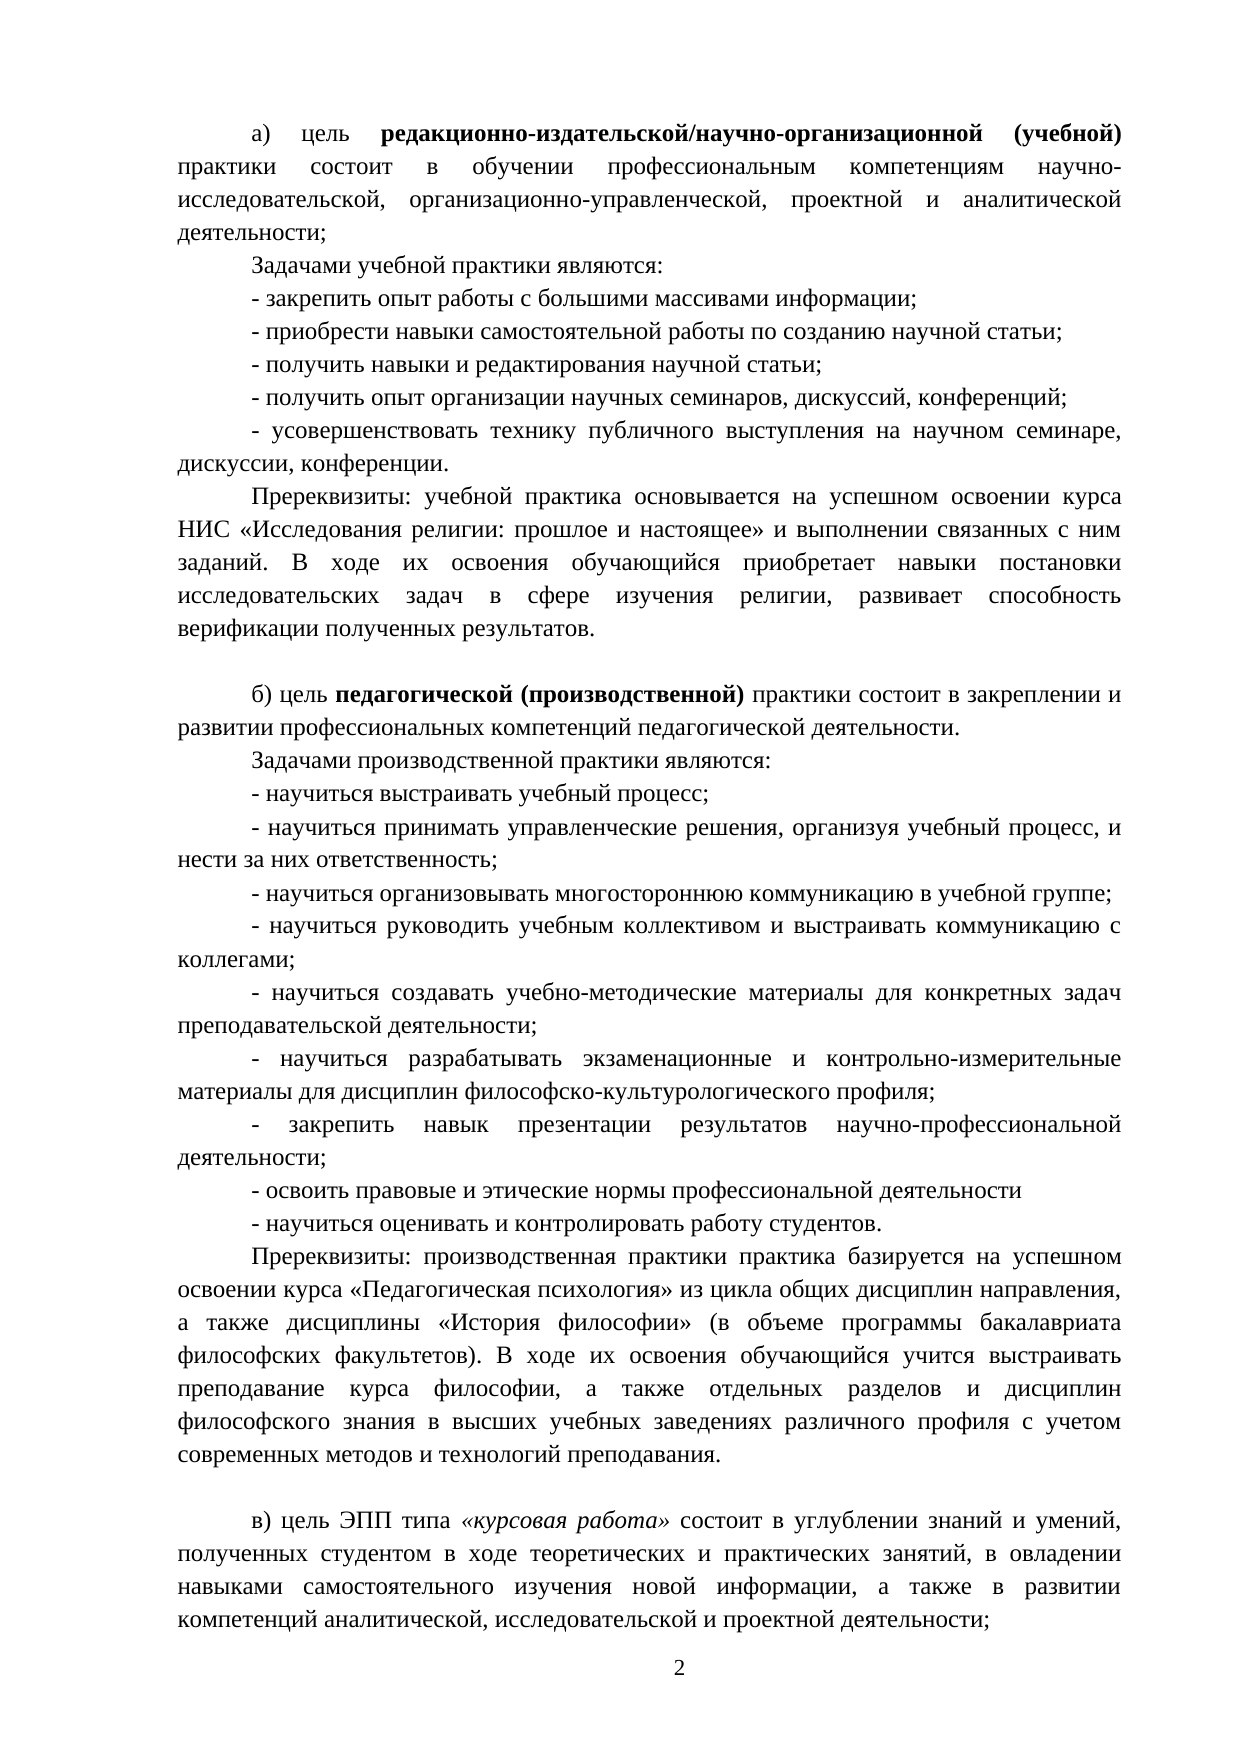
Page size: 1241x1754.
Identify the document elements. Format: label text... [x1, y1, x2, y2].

text а) цель редакционно-издательской/научно-организационной (учебной) практики состоит в обучении профессиональным компетенциям научно-исследовательской, организационно-управленческой, проектной и аналитической деятельности; [177, 118, 1122, 246]
text - получить опыт организации научных семинаров, дискуссий, конференций; [177, 382, 1122, 411]
text - освоить правовые и этические нормы профессиональной деятельности [177, 1175, 1122, 1203]
text в) цель ЭПП типа «курсовая работа» состоит в углублении знаний и умений, полученных студентом в ходе теоретических и практических занятий, в овладении навыками самостоятельного изучения новой информации, а также в развитии компетенций аналитической, исследовательской и проектной деятельности; [177, 1505, 1122, 1633]
text - научиться принимать управленческие решения, организуя учебный процесс, и нести за них ответственность; [177, 812, 1122, 873]
text Задачами производственной практики являются: [177, 746, 1122, 774]
text - получить навыки и редактирования научной статьи; [177, 349, 1122, 378]
text б) цель педагогической (производственной) практики состоит в закреплении и развитии профессиональных компетенций педагогической деятельности. [177, 679, 1122, 741]
text - научиться выстраивать учебный процесс; [177, 778, 1122, 807]
text - закрепить опыт работы с большими массивами информации; [177, 283, 1122, 312]
text - закрепить навык презентации результатов научно-профессиональной деятельности; [177, 1109, 1122, 1171]
text Задачами учебной практики являются: [177, 250, 1122, 279]
text Пререквизиты: производственная практики практика базируется на успешном освоении курса «Педагогическая психология» из цикла общих дисциплин направления, а также дисциплины «История философии» (в объеме программы бакалавриата философских факультетов). В ходе их освоения обучающийся учится выстраивать преподавание курса философии, а также отдельных разделов и дисциплин философского знания в высших учебных заведениях различного профиля с учетом современных методов и технологий преподавания. [177, 1241, 1122, 1468]
text - научиться руководить учебным коллективом и выстраивать коммуникацию с коллегами; [177, 911, 1122, 972]
text Пререквизиты: учебной практика основывается на успешном освоении курса НИС «Исследования религии: прошлое и настоящее» и выполнении связанных с ним заданий. В ходе их освоения обучающийся приобретает навыки постановки исследовательских задач в сфере изучения религии, развивает способность верификации полученных результатов. [177, 481, 1122, 642]
text - научиться создавать учебно-методические материалы для конкретных задач преподавательской деятельности; [177, 977, 1122, 1038]
text - усовершенствовать технику публичного выступления на научном семинаре, дискуссии, конференции. [177, 415, 1122, 477]
text - научиться разрабатывать экзаменационные и контрольно-измерительные материалы для дисциплин философско-культурологического профиля; [177, 1043, 1122, 1104]
text - научиться организовывать многостороннюю коммуникацию в учебной группе; [177, 878, 1122, 906]
text - научиться оценивать и контролировать работу студентов. [177, 1208, 1122, 1237]
text - приобрести навыки самостоятельной работы по созданию научной статьи; [177, 316, 1122, 345]
